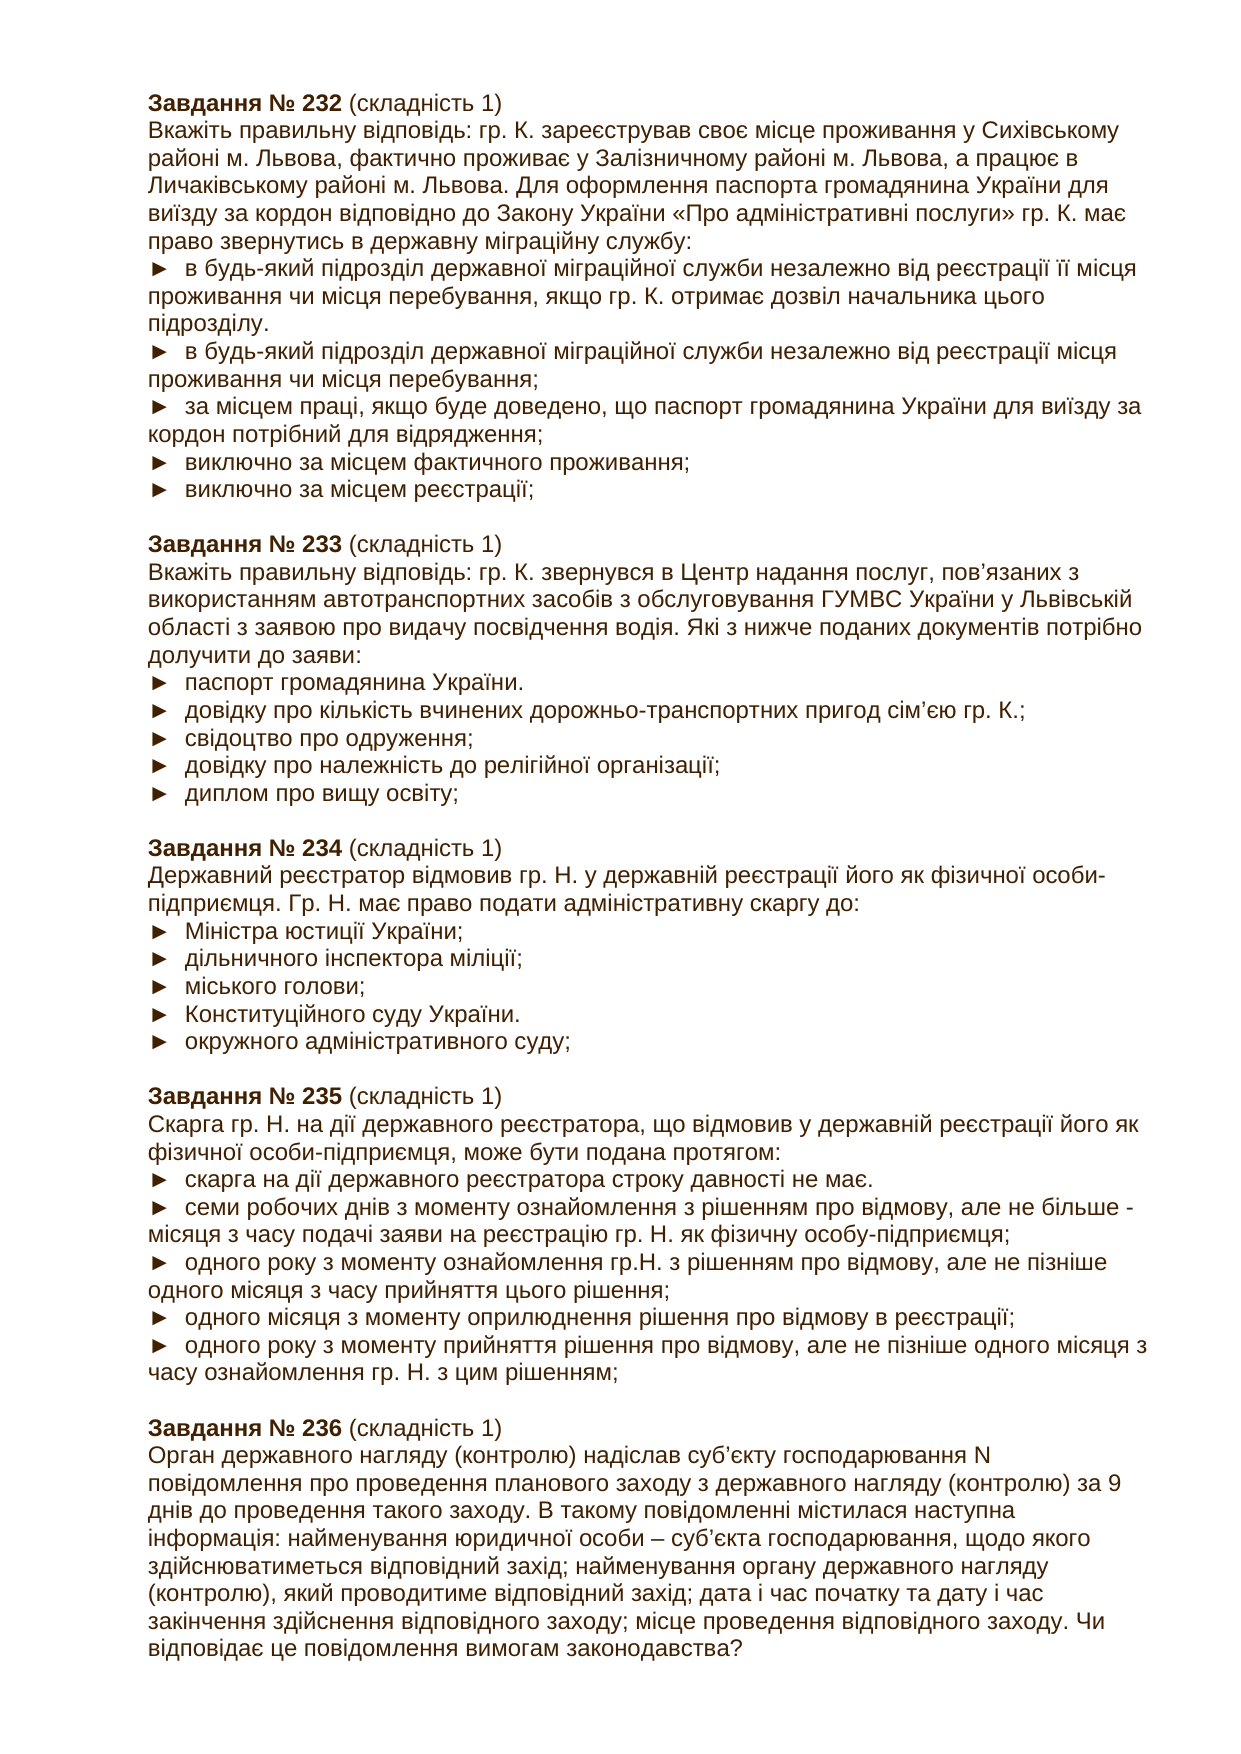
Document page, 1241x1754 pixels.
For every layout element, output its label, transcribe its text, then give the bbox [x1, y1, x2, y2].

text Завдання № 232 (складність 1) Вкажіть правильну відповідь: гр. К. зареєстрував своє місце проживання у Сихівському районі м. Львова, фактично проживає у Залізничному районі м. Львова, а працює в Личаківському районі м. Львова. Для оформлення паспорта громадянина України для виїзду за кордон відповідно до Закону України «Про адміністративні послуги» гр. К. має право звернутись в державну міграційну службу: ► в будь-який підрозділ державної міграційної служби незалежно від реєстрації її місця проживання чи місця перебування, якщо гр. К. отримає дозвіл начальника цього підрозділу. ► в будь-який підрозділ державної міграційної служби незалежно від реєстрації місця проживання чи місця перебування; ► за місцем праці, якщо буде доведено, що паспорт громадянина України для виїзду за кордон потрібний для відрядження; ► виключно за місцем фактичного проживання; ► виключно за місцем реєстрації; [148, 88, 1152, 530]
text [148, 1413, 1152, 1662]
text Завдання № 233 (складність 1) Вкажіть правильну відповідь: гр. К. звернувся в Центр надання послуг, пов’язаних з використанням автотранспортних засобів з обслуговування ГУМВС України у Львівській області з заявою про видачу посвідчення водія. Які з нижче поданих документів потрібно долучити до заяви: ► паспорт громадянина України. ► довідку про кількість вчинених дорожньо-транспортних пригод сім’єю гр. К.; ► свідоцтво про одруження; ► довідку про належність до релігійної організації; ► диплом про вищу освіту; [148, 530, 1152, 834]
text Завдання № 235 (складність 1) Скарга гр. Н. на дії державного реєстратора, що відмовив у державній реєстрації його як фізичної особи-підприємця, може бути подана протягом: ► скарга на дії державного реєстратора строку давності не має. ► семи робочих днів з моменту ознайомлення з рішенням про відмову, але не більше -місяця з часу подачі заяви на реєстрацію гр. Н. як фізичну особу-підприємця; ► одного року з моменту ознайомлення гр.Н. з рішенням про відмову, але не пізніше одного місяця з часу прийняття цього рішення; ► одного місяця з моменту оприлюднення рішення про відмову в реєстрації; ► одного року з моменту прийняття рішення про відмову, але не пізніше одного місяця з часу ознайомлення гр. Н. з цим рішенням; [148, 1082, 1152, 1413]
text Завдання № 234 (складність 1) Державний реєстратор відмовив гр. Н. у державній реєстрації його як фізичної особи-підприємця. Гр. Н. має право подати адміністративну скаргу до: ► Міністра юстиції України; ► дільничного інспектора міліції; ► міського голови; ► Конституційного суду України. ► окружного адміністративного суду; [148, 834, 1152, 1082]
